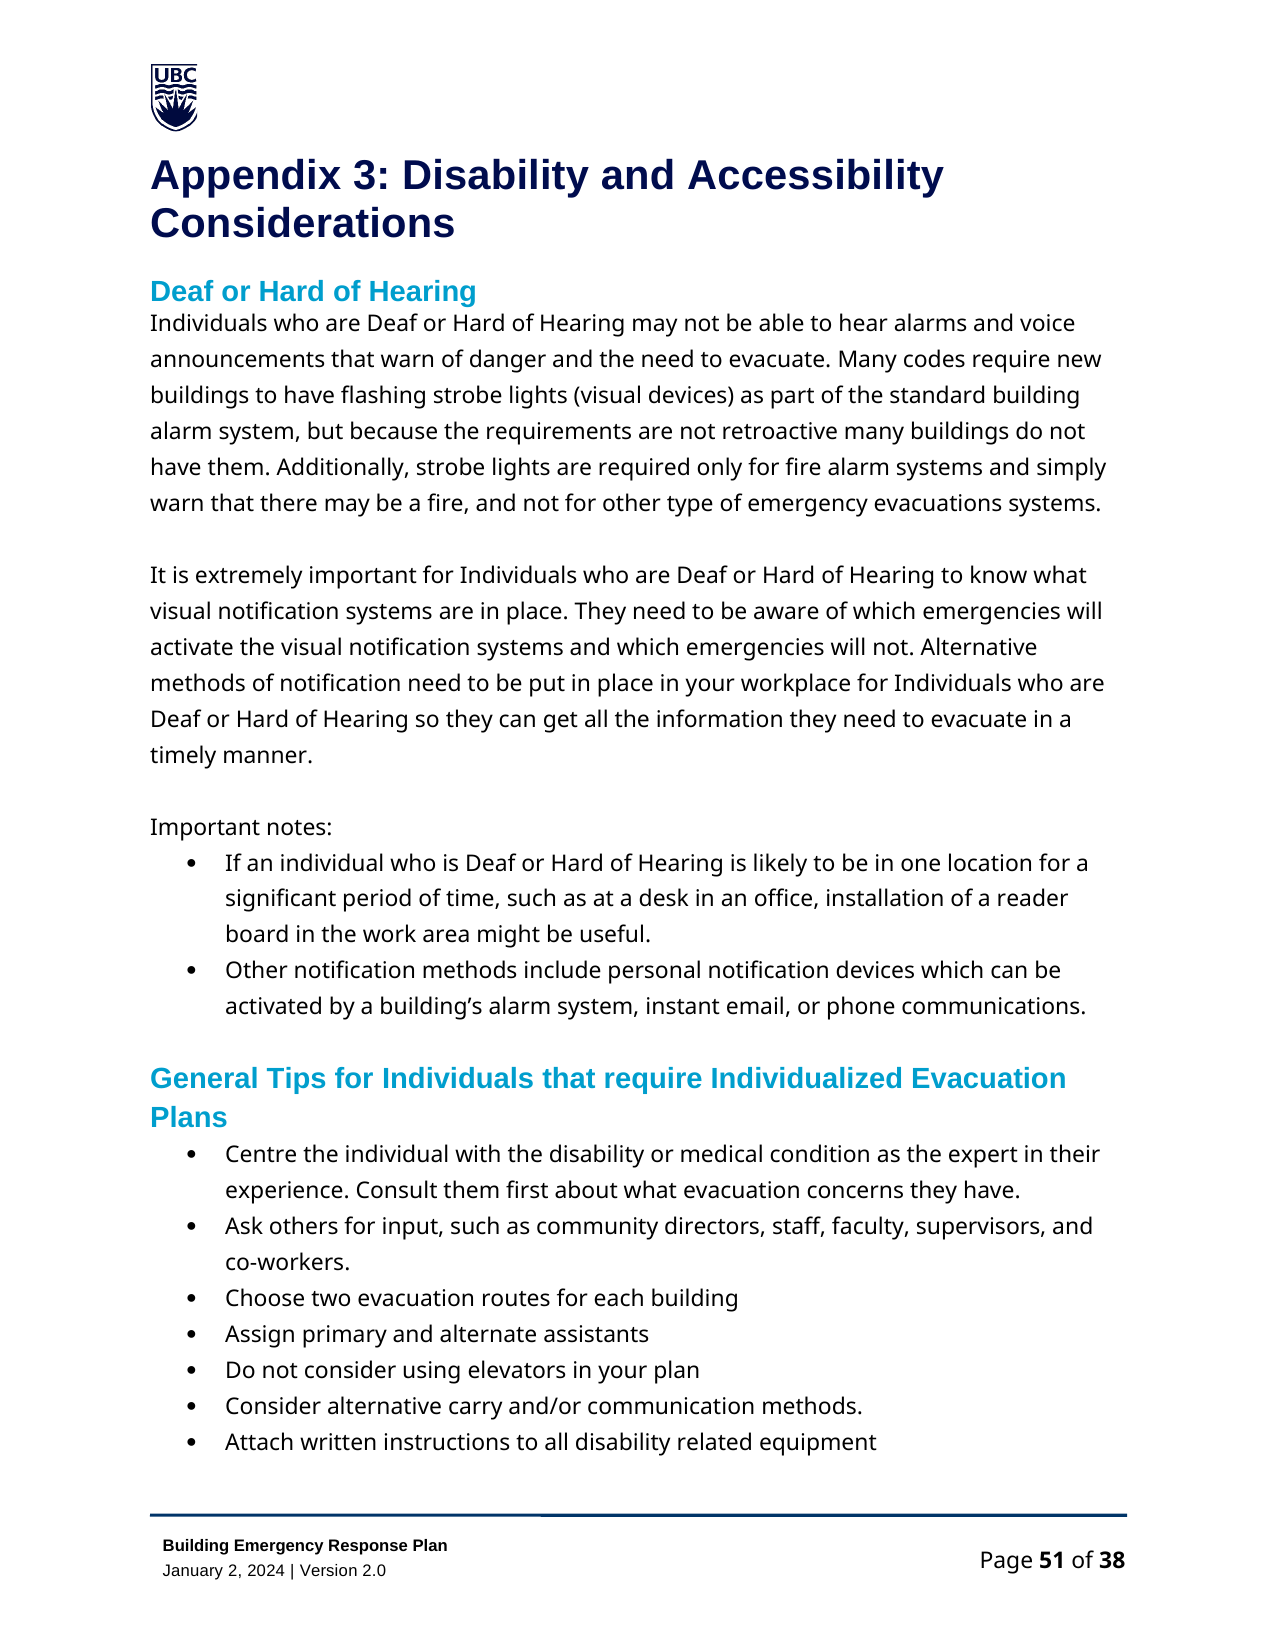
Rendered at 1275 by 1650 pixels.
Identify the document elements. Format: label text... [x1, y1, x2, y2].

list Centre the individual with the disability or medical condition as the expert in their experience. Consult them first about what evacuation concerns they have. [187, 1138, 1125, 1205]
list Assign primary and alternate assistants [187, 1318, 1125, 1349]
list Do not consider using elevators in your plan [187, 1354, 1125, 1385]
list If an individual who is Deaf or Hard of Hearing is likely to be in one location for a significant period of time, such as at a desk in an office, installation of a reader board in the work area might be useful. [187, 846, 1125, 949]
text General Tips for Individuals that require Individualized Evacuation Plans [150, 1061, 1125, 1133]
text Individuals who are Deaf or Hard of Hearing may not be able to hear alarms and voice announcements that warn of danger and the need to evacuate. Many codes require new buildings to have flashing strobe lights (visual devices) as part of the standard building alarm system, but because the requirements are not retroactive many buildings do not have them. Additionally, strobe lights are required only for fire alarm systems and simply warn that there may be a fire, and not for other type of emergency evacuations systems. [150, 307, 1125, 518]
text Appendix 3: Disability and Accessibility Considerations [150, 150, 1125, 246]
text Deaf or Hard of Hearing [150, 274, 1125, 307]
text It is extremely important for Individuals who are Deaf or Hard of Hearing to know what visual notification systems are in place. They need to be aware of which emergencies will activate the visual notification systems and which emergencies will not. Alternative methods of notification need to be put in place in your workplace for Individuals who are Deaf or Hard of Hearing so they can get all the information they need to evacuate in a timely manner. [150, 559, 1125, 770]
list Attach written instructions to all disability related equipment [187, 1426, 1125, 1457]
list Consider alternative carry and/or communication methods. [187, 1390, 1125, 1421]
text Important notes: [150, 811, 1125, 842]
picture [150, 64, 197, 130]
list Choose two evacuation routes for each building [187, 1282, 1125, 1313]
list Ask others for input, such as community directors, staff, faculty, supervisors, and co-workers. [187, 1210, 1125, 1277]
list Other notification methods include personal notification devices which can be activated by a building’s alarm system, instant email, or phone communications. [187, 954, 1125, 1021]
